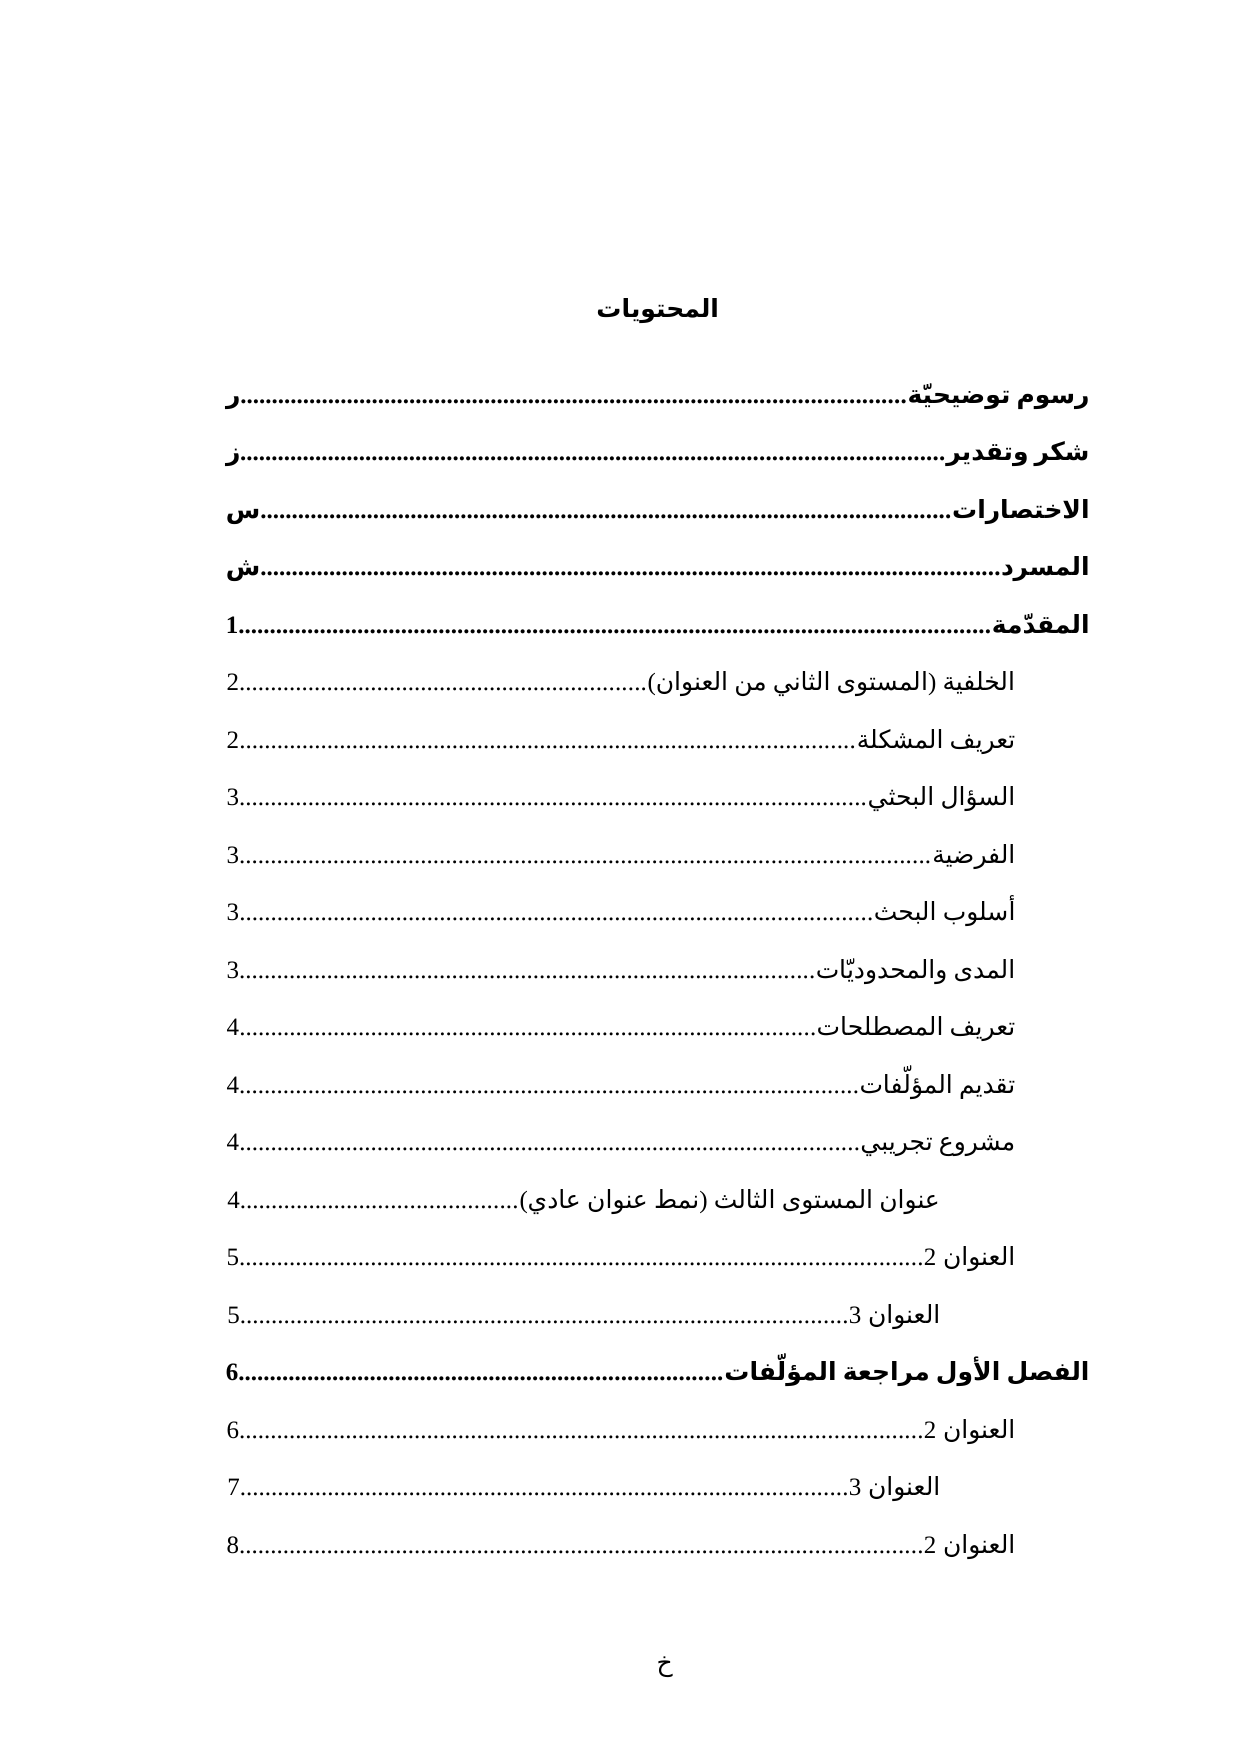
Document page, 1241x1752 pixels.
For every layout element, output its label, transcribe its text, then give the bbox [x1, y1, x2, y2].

text السؤال البحثي 3 [225, 782, 1015, 811]
text رسوم توضيحيّة ر‌ [225, 380, 1090, 409]
text تعريف المشكلة 2 [225, 725, 1015, 754]
text عنوان المستوى الثالث (نمط عنوان عادي) 4 [225, 1185, 940, 1214]
text أسلوب البحث 3 [225, 897, 1015, 926]
text مشروع تجريبي 4 [225, 1127, 1015, 1156]
text تعريف المصطلحات 4 [225, 1012, 1015, 1041]
text المسرد ش‌ [225, 552, 1090, 581]
text العنوان 2 5 [225, 1242, 1015, 1271]
text المحتويات [225, 294, 1090, 322]
text العنوان 2 6 [225, 1415, 1015, 1444]
text الخلفية (المستوى الثاني من العنوان) 2 [225, 667, 1015, 696]
text الفرضية 3 [225, 840, 1015, 869]
text العنوان 2 8 [225, 1530, 1015, 1559]
text العنوان 3 5 [225, 1300, 940, 1329]
text المقدّمة 1 [225, 610, 1090, 639]
text الفصل الأول مراجعة المؤلّفات 6 [225, 1357, 1090, 1386]
text الاختصارات س‌ [225, 495, 1090, 524]
text المدى والمحدوديّات 3 [225, 955, 1015, 984]
text تقديم المؤلّفات 4 [225, 1070, 1015, 1099]
text العنوان 3 7 [225, 1472, 940, 1501]
text شكر وتقدير ز‌ [225, 437, 1090, 466]
